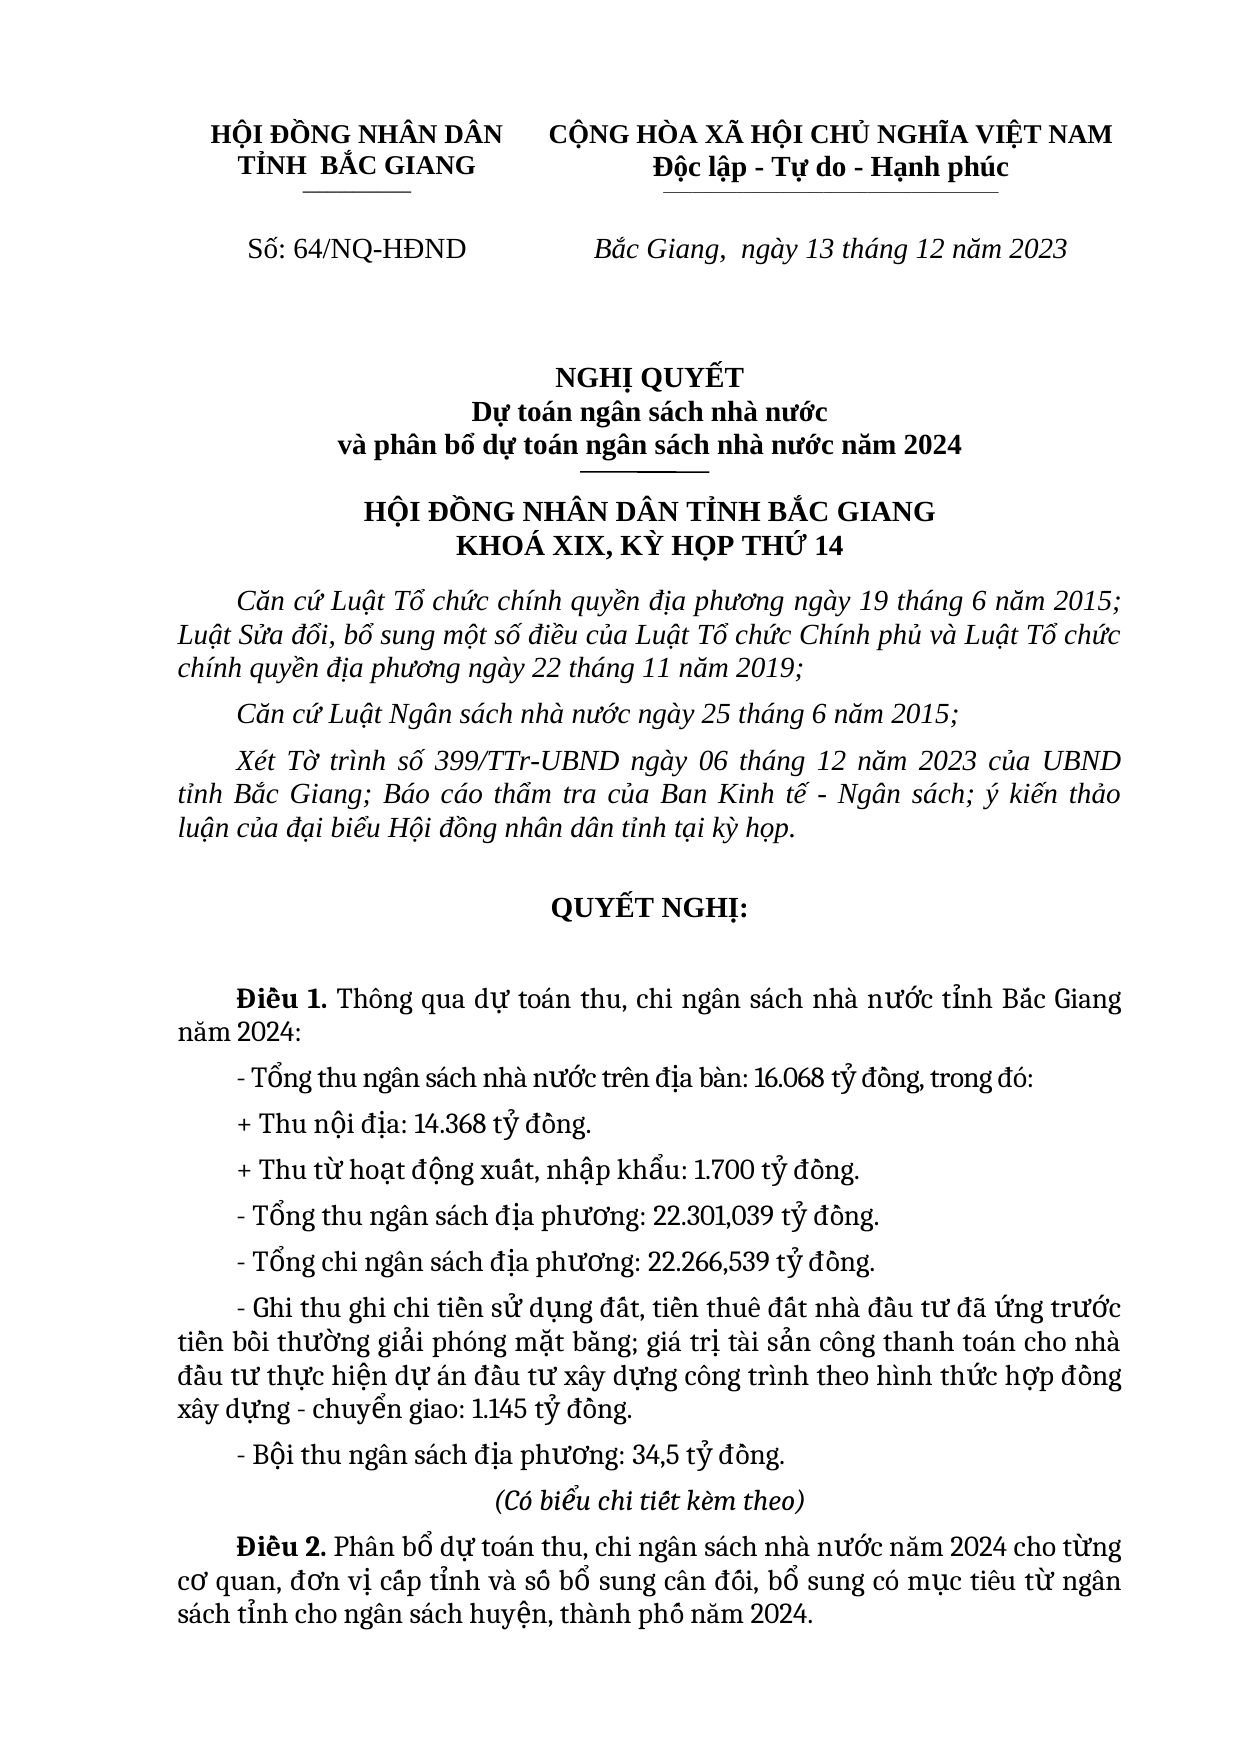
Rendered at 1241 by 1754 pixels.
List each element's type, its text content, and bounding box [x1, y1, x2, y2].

text NGHỊ QUYẾT [177, 360, 1122, 394]
table_header CỘNG HÒA XÃ HỘI CHỦ NGHĨA VIỆT NAM Độc lập - Tự do - Hạnh phúc –––––––––––––––––––––––––––––––––––––––––––––– [536, 118, 1125, 231]
table_header HỘI ĐỒNG NHÂN DÂN TỈNH BẮC GIANG ––––––––––––– [177, 118, 536, 231]
text và phân bổ dự toán ngân sách nhà nước năm 2024 [177, 427, 1122, 461]
text Căn cứ Luật Tổ chức chính quyền địa phương ngày 19 tháng 6 năm 2015; Luật Sửa đổi, bổ sung một số điều của Luật Tổ chức Chính phủ và Luật Tổ chức chính quyền địa phương ngày 22 tháng 11 năm 2019; [177, 583, 1122, 684]
text - Bội thu ngân sách địa phương: 34,5 tỷ đồng. [177, 1438, 1122, 1472]
text Xét Tờ trình số 399/TTr-UBND ngày 06 tháng 12 năm 2023 của UBND tỉnh Bắc Giang; Báo cáo thẩm tra của Ban Kinh tế - Ngân sách; ý kiến thảo luận của đại biểu Hội đồng nhân dân tỉnh tại kỳ họp. [177, 743, 1122, 843]
text + Thu từ hoạt động xuất, nhập khẩu: 1.700 tỷ đồng. [177, 1153, 1122, 1187]
text - Tổng thu ngân sách nhà nước trên địa bàn: 16.068 tỷ đồng, trong đó: [177, 1061, 1122, 1095]
text + Thu nội địa: 14.368 tỷ đồng. [177, 1107, 1122, 1141]
text KHOÁ XIX, KỲ HỌP THỨ 14 [177, 528, 1122, 561]
text Dự toán ngân sách nhà nước [177, 394, 1122, 427]
text - Ghi thu ghi chi tiền sử dụng đất, tiền thuê đất nhà đầu tư đã ứng trước tiền bồi thường giải phóng mặt bằng; giá trị tài sản công thanh toán cho nhà đầu tư thực hiện dự án đầu tư xây dựng công trình theo hình thức hợp đồng xây dựng - chuyển giao: 1.145 tỷ đồng. [177, 1292, 1122, 1426]
text Điều 2. Phân bổ dự toán thu, chi ngân sách nhà nước năm 2024 cho từng cơ quan, đơn vị cấp tỉnh và số bổ sung cân đối, bổ sung có mục tiêu từ ngân sách tỉnh cho ngân sách huyện, thành phố năm 2024. [177, 1530, 1122, 1631]
text HỘI ĐỒNG NHÂN DÂN TỈNH BẮC GIANG [177, 494, 1122, 528]
text (Có biểu chi tiết kèm theo) [177, 1484, 1122, 1518]
text - Tổng thu ngân sách địa phương: 22.301,039 tỷ đồng. [177, 1199, 1122, 1233]
text QUYẾT NGHỊ: [177, 890, 1122, 923]
text - Tổng chi ngân sách địa phương: 22.266,539 tỷ đồng. [177, 1246, 1122, 1279]
text Căn cứ Luật Ngân sách nhà nước ngày 25 tháng 6 năm 2015; [177, 697, 1122, 730]
table_cell Bắc Giang, ngày 13 tháng 12 năm 2023 [536, 231, 1125, 264]
table_cell Số: 64/NQ-HĐND [177, 231, 536, 264]
text Điều 1. Thông qua dự toán thu, chi ngân sách nhà nước tỉnh Bắc Giang năm 2024: [177, 982, 1122, 1049]
